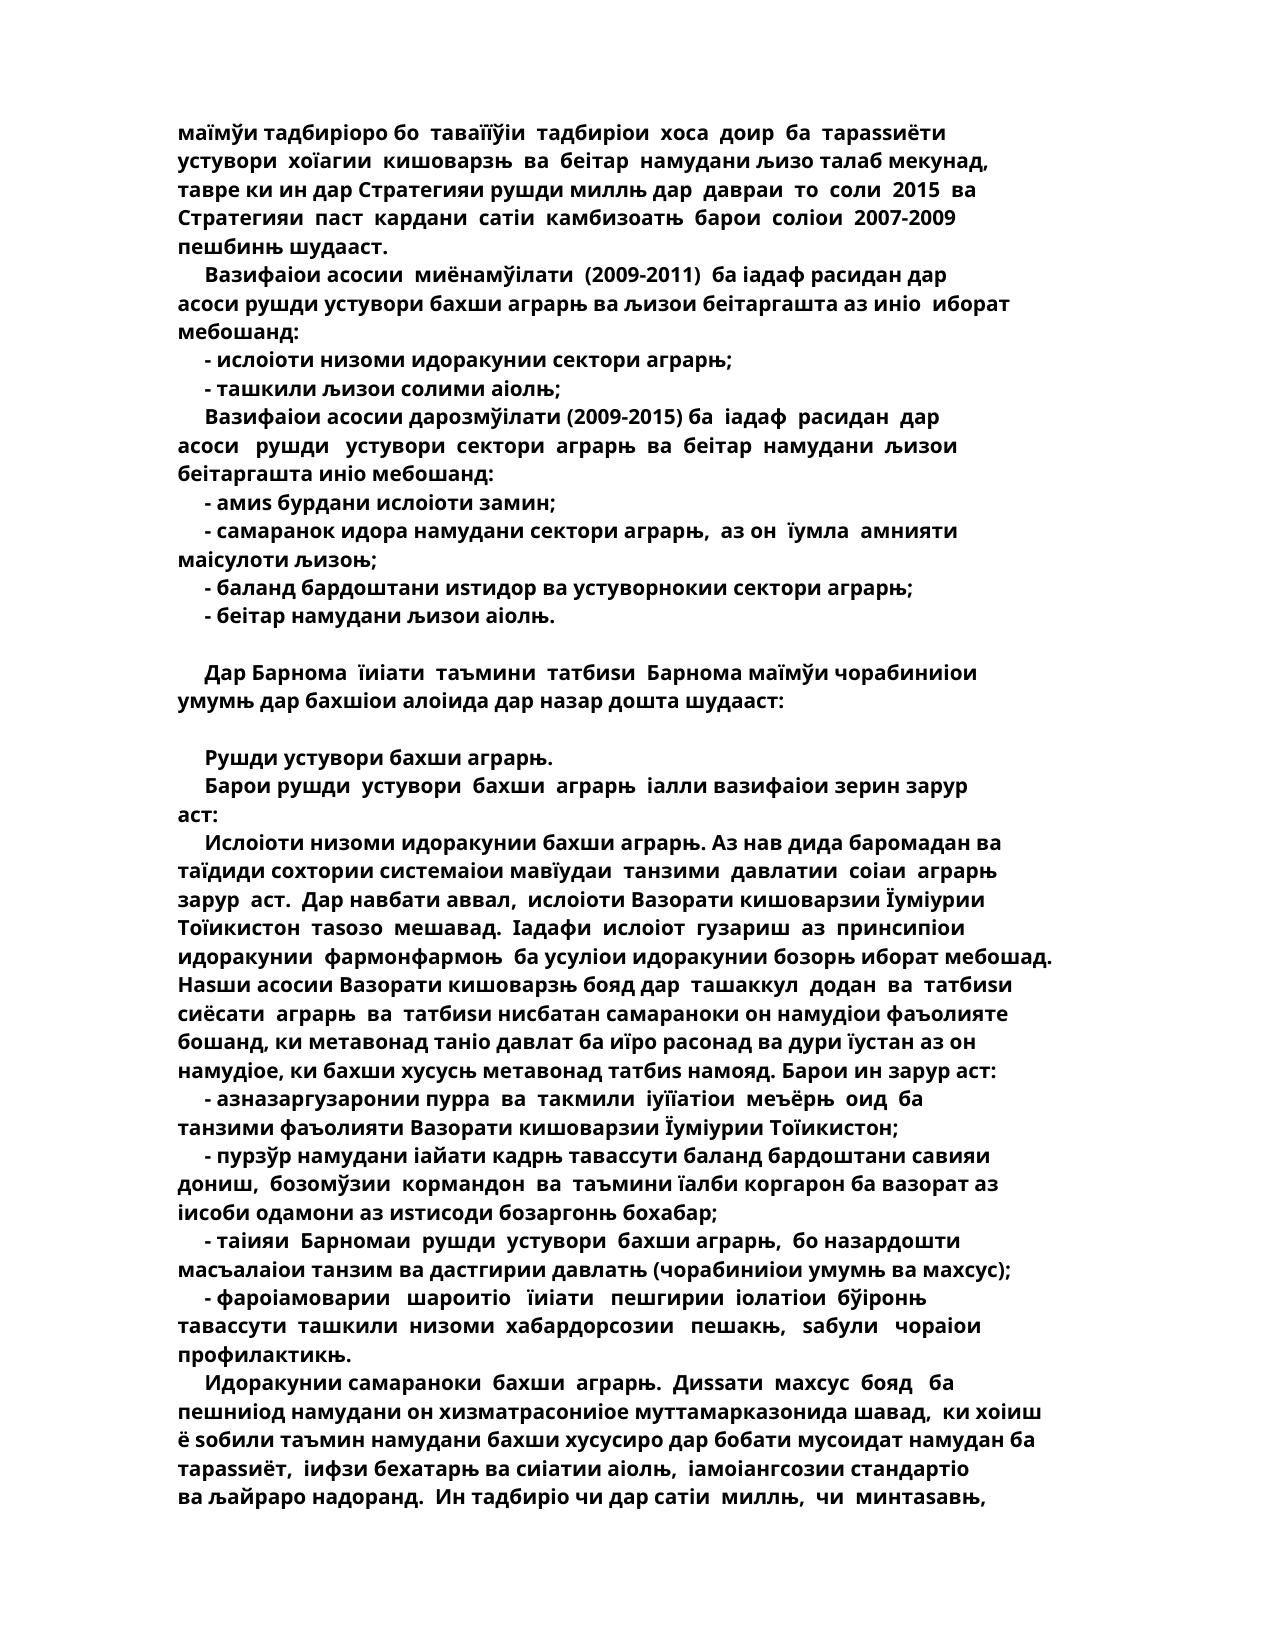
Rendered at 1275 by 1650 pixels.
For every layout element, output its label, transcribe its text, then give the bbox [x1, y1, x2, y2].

text Дар Барнома їиіати таъмини татбиѕи Барнома маїмўи чорабиниіои [177, 658, 1186, 686]
text Вазифаіои асосии миёнамўілати (2009-2011) ба іадаф расидан дар [177, 260, 1186, 289]
text асоси рушди устувори сектори аграрњ ва беітар намудани љизои [177, 431, 1186, 459]
text профилактикњ. [177, 1340, 1186, 1368]
text бошанд, ки метавонад таніо давлат ба иїро расонад ва дури їустан аз он [177, 1027, 1186, 1056]
text - ташкили љизои солими аіолњ; [177, 374, 1186, 402]
text Идоракунии самараноки бахши аграрњ. Диѕѕати махсус бояд ба [177, 1368, 1186, 1397]
text масъалаіои танзим ва дастгирии давлатњ (чорабиниіои умумњ ва махсус); [177, 1255, 1186, 1283]
text зарур аст. Дар навбати аввал, ислоіоти Вазорати кишоварзии Їуміурии [177, 885, 1186, 913]
text мебошанд: [177, 317, 1186, 346]
text - пурзўр намудани іайати кадрњ тавассути баланд бардоштани савияи [177, 1141, 1186, 1169]
text Ислоіоти низоми идоракунии бахши аграрњ. Аз нав дида баромадан ва [177, 828, 1186, 857]
text - амиѕ бурдани ислоіоти замин; [177, 488, 1186, 516]
text ва љайраро надоранд. Ин тадбиріо чи дар сатіи миллњ, чи минтаѕавњ, [177, 1482, 1186, 1511]
text Рушди устувори бахши аграрњ. [177, 743, 1186, 771]
text тараѕѕиёт, іифзи бехатарњ ва сиіатии аіолњ, іамоіангсозии стандартіо [177, 1454, 1186, 1482]
text - азназаргузаронии пурра ва такмили іуїїатіои меъёрњ оид ба [177, 1084, 1186, 1113]
text аст: [177, 800, 1186, 828]
text умумњ дар бахшіои алоіида дар назар дошта шудааст: [177, 686, 1186, 715]
text Барои рушди устувори бахши аграрњ іалли вазифаіои зерин зарур [177, 771, 1186, 800]
text тавассути ташкили низоми хабардорсозии пешакњ, ѕабули чораіои [177, 1312, 1186, 1340]
text беітаргашта иніо мебошанд: [177, 459, 1186, 488]
text асоси рушди устувори бахши аграрњ ва љизои беітаргашта аз иніо иборат [177, 289, 1186, 317]
text идоракунии фармонфармоњ ба усуліои идоракунии бозорњ иборат мебошад. [177, 942, 1186, 970]
text намудіое, ки бахши хусусњ метавонад татбиѕ намояд. Барои ин зарур аст: [177, 1056, 1186, 1084]
text устувори хоїагии кишоварзњ ва беітар намудани љизо талаб мекунад, [177, 147, 1186, 175]
text ё ѕобили таъмин намудани бахши хусусиро дар бобати мусоидат намудан ба [177, 1425, 1186, 1454]
text дониш, бозомўзии кормандон ва таъмини їалби коргарон ба вазорат аз [177, 1169, 1186, 1198]
text таїдиди сохтории системаіои мавїудаи танзими давлатии соіаи аграрњ [177, 857, 1186, 885]
text - ислоіоти низоми идоракунии сектори аграрњ; [177, 346, 1186, 374]
text Стратегияи паст кардани сатіи камбизоатњ барои соліои 2007-2009 [177, 203, 1186, 232]
text пешниіод намудани он хизматрасониіое муттамарказонида шавад, ки хоіиш [177, 1397, 1186, 1425]
text - баланд бардоштани иѕтидор ва устуворнокии сектори аграрњ; [177, 573, 1186, 602]
text - таіияи Барномаи рушди устувори бахши аграрњ, бо назардошти [177, 1226, 1186, 1255]
text Тоїикистон таѕозо мешавад. Іадафи ислоіот гузариш аз принсипіои [177, 913, 1186, 942]
text Вазифаіои асосии дарозмўілати (2009-2015) ба іадаф расидан дар [177, 402, 1186, 431]
text маісулоти љизоњ; [177, 545, 1186, 573]
text - самаранок идора намудани сектори аграрњ, аз он їумла амнияти [177, 516, 1186, 545]
text - беітар намудани љизои аіолњ. [177, 602, 1186, 630]
text тавре ки ин дар Стратегияи рушди миллњ дар давраи то соли 2015 ва [177, 175, 1186, 203]
text танзими фаъолияти Вазорати кишоварзии Їуміурии Тоїикистон; [177, 1113, 1186, 1141]
text - фароіамоварии шароитіо їиіати пешгирии іолатіои бўіронњ [177, 1283, 1186, 1312]
text сиёсати аграрњ ва татбиѕи нисбатан самараноки он намудіои фаъолияте [177, 999, 1186, 1027]
text Наѕши асосии Вазорати кишоварзњ бояд дар ташаккул додан ва татбиѕи [177, 970, 1186, 999]
text іисоби одамони аз иѕтисоди бозаргонњ бохабар; [177, 1198, 1186, 1226]
text пешбинњ шудааст. [177, 232, 1186, 260]
text маїмўи тадбиріоро бо таваїїўіи тадбиріои хоса доир ба тараѕѕиёти [177, 118, 1186, 147]
